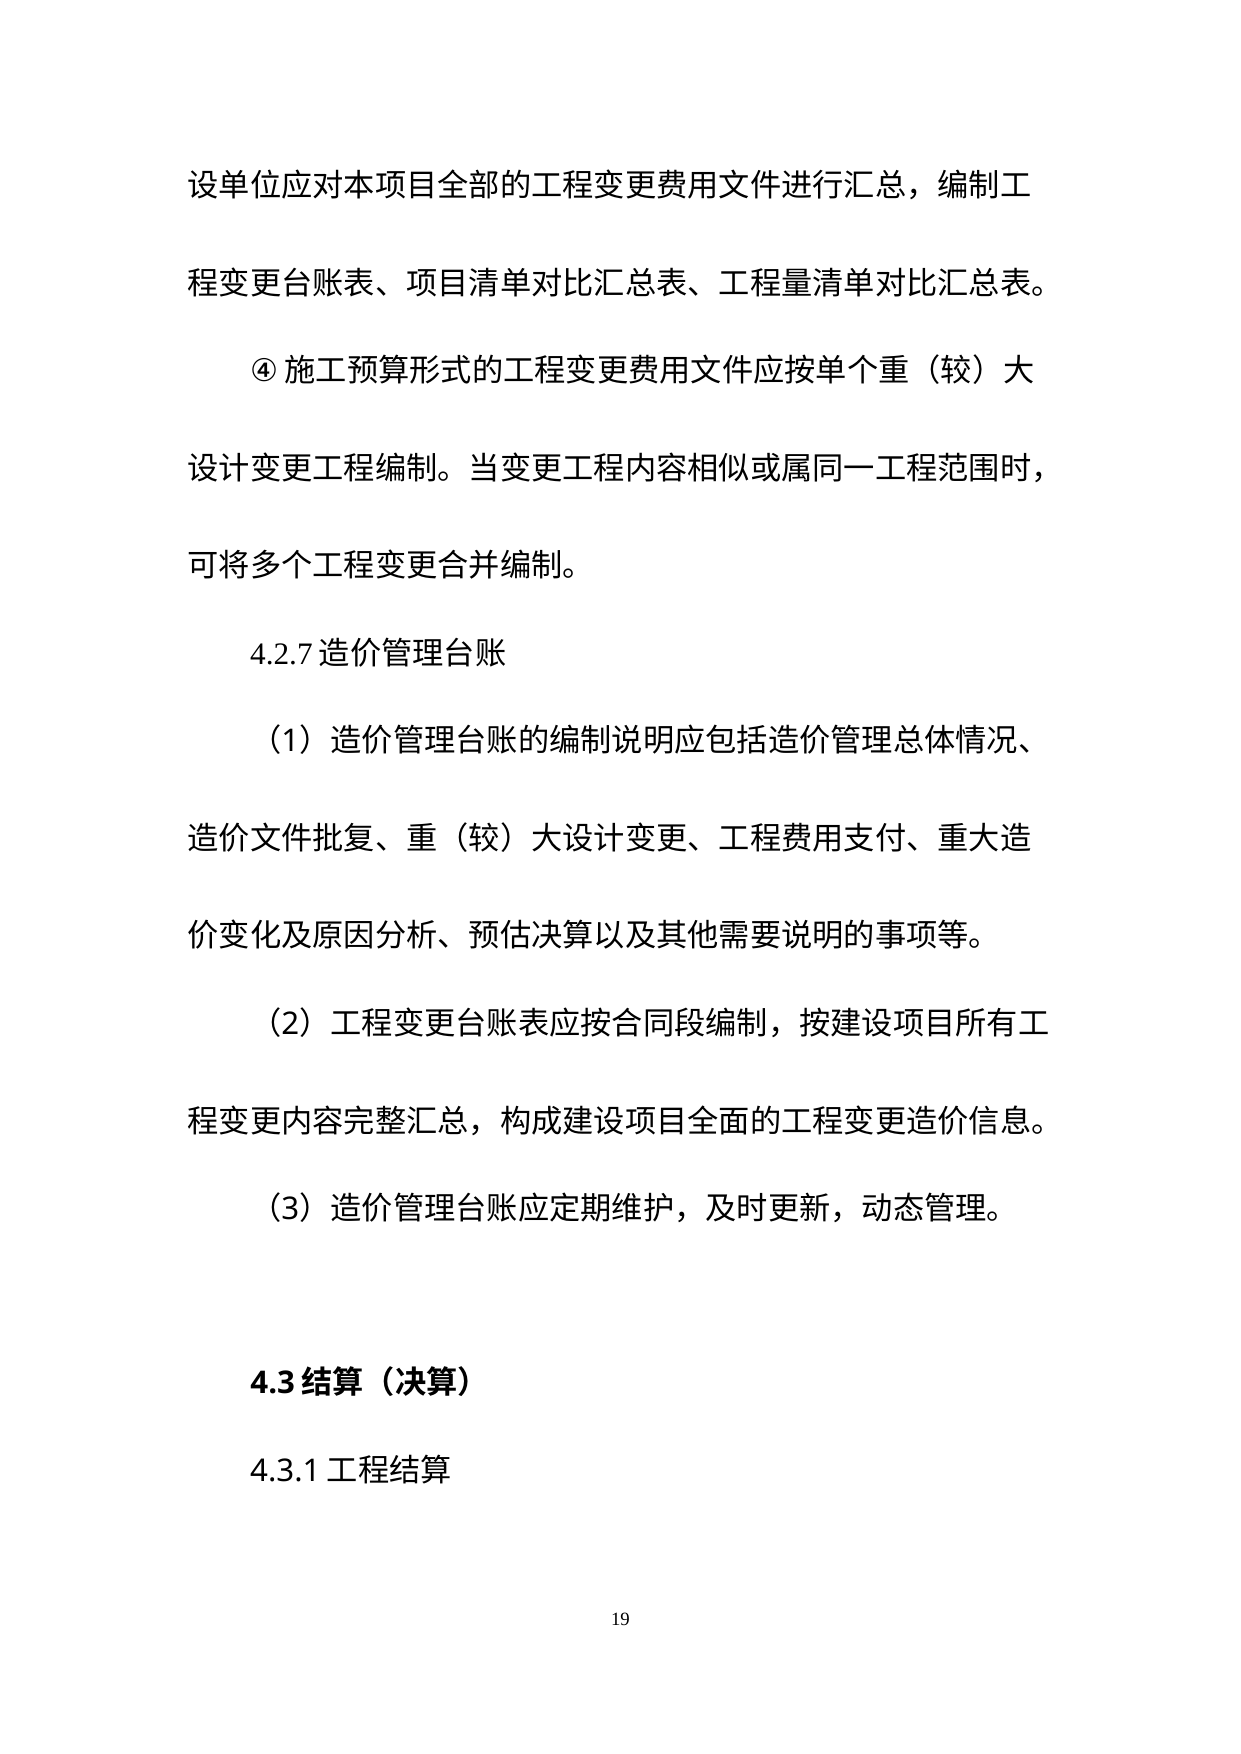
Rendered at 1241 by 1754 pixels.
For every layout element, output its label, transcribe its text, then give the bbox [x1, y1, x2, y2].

text （3）造价管理台账应定期维护，及时更新，动态管理。 [187, 1173, 1053, 1238]
text 4.2.7造价管理台账 [187, 618, 1053, 683]
text 4.3结算（决算） [187, 1347, 1053, 1412]
text （1）造价管理台账的编制说明应包括造价管理总体情况、造价文件批复、重（较）大设计变更、工程费用支付、重大造价变化及原因分析、预估决算以及其他需要说明的事项等。 [187, 706, 1053, 966]
text （2）工程变更台账表应按合同段编制，按建设项目所有工程变更内容完整汇总，构成建设项目全面的工程变更造价信息。 [187, 988, 1053, 1151]
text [187, 150, 1053, 313]
text ④施工预算形式的工程变更费用文件应按单个重（较）大设计变更工程编制。当变更工程内容相似或属同一工程范围时，可将多个工程变更合并编制。 [187, 336, 1053, 596]
text 4.3.1工程结算 [187, 1435, 1053, 1500]
